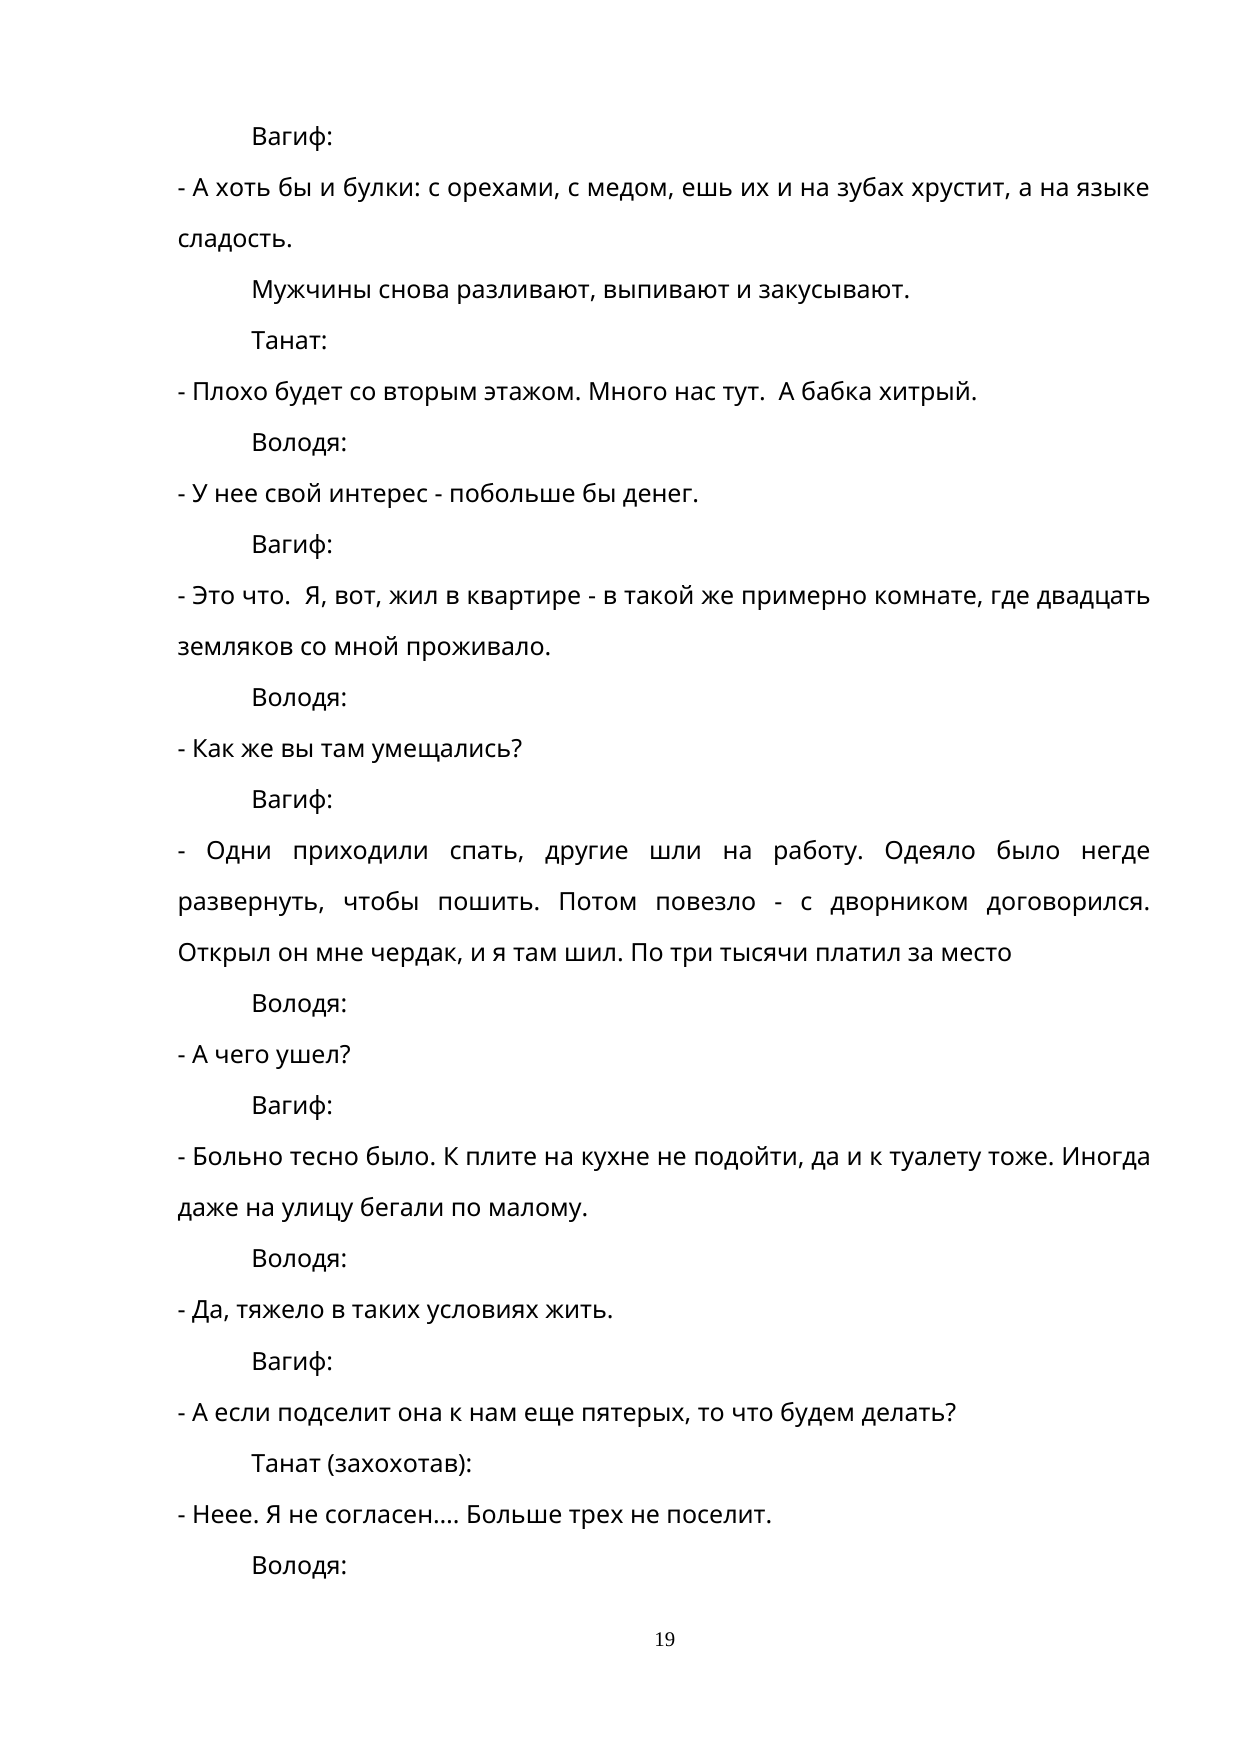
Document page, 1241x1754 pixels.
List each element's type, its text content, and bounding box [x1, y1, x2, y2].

text Танат (захохотав): [177, 1445, 1152, 1479]
text Володя: [177, 1241, 1152, 1275]
text Вагиф: [177, 1088, 1152, 1122]
text - А хоть бы и булки: с орехами, с медом, ешь их и на зубах хрустит, а на языке сладость. [177, 169, 1152, 254]
text - Это что. Я, вот, жил в квартире - в такой же примерно комнате, где двадцать земляков со мной проживало. [177, 577, 1152, 663]
text Вагиф: [177, 118, 1152, 152]
text - Одни приходили спать, другие шли на работу. Одеяло было негде развернуть, чтобы пошить. Потом повезло - с дворником договорился. Открыл он мне чердак, и я там шил. По три тысячи платил за место [177, 833, 1152, 969]
text Володя: [177, 1547, 1152, 1581]
text - А чего ушел? [177, 1037, 1152, 1071]
text Вагиф: [177, 526, 1152, 561]
text Вагиф: [177, 1343, 1152, 1377]
text - Неее. Я не согласен…. Больше трех не поселит. [177, 1496, 1152, 1530]
text Володя: [177, 986, 1152, 1020]
text - Плохо будет со вторым этажом. Много нас тут. А бабка хитрый. [177, 373, 1152, 407]
text - Да, тяжело в таких условиях жить. [177, 1292, 1152, 1326]
text Танат: [177, 322, 1152, 356]
text Вагиф: [177, 782, 1152, 816]
text - У нее свой интерес - побольше бы денег. [177, 475, 1152, 509]
text Мужчины снова разливают, выпивают и закусывают. [177, 271, 1152, 305]
text Володя: [177, 679, 1152, 714]
text - Больно тесно было. К плите на кухне не подойти, да и к туалету тоже. Иногда даже на улицу бегали по малому. [177, 1139, 1152, 1224]
text Володя: [177, 424, 1152, 458]
text - Как же вы там умещались? [177, 731, 1152, 765]
text - А если подселит она к нам еще пятерых, то что будем делать? [177, 1394, 1152, 1428]
